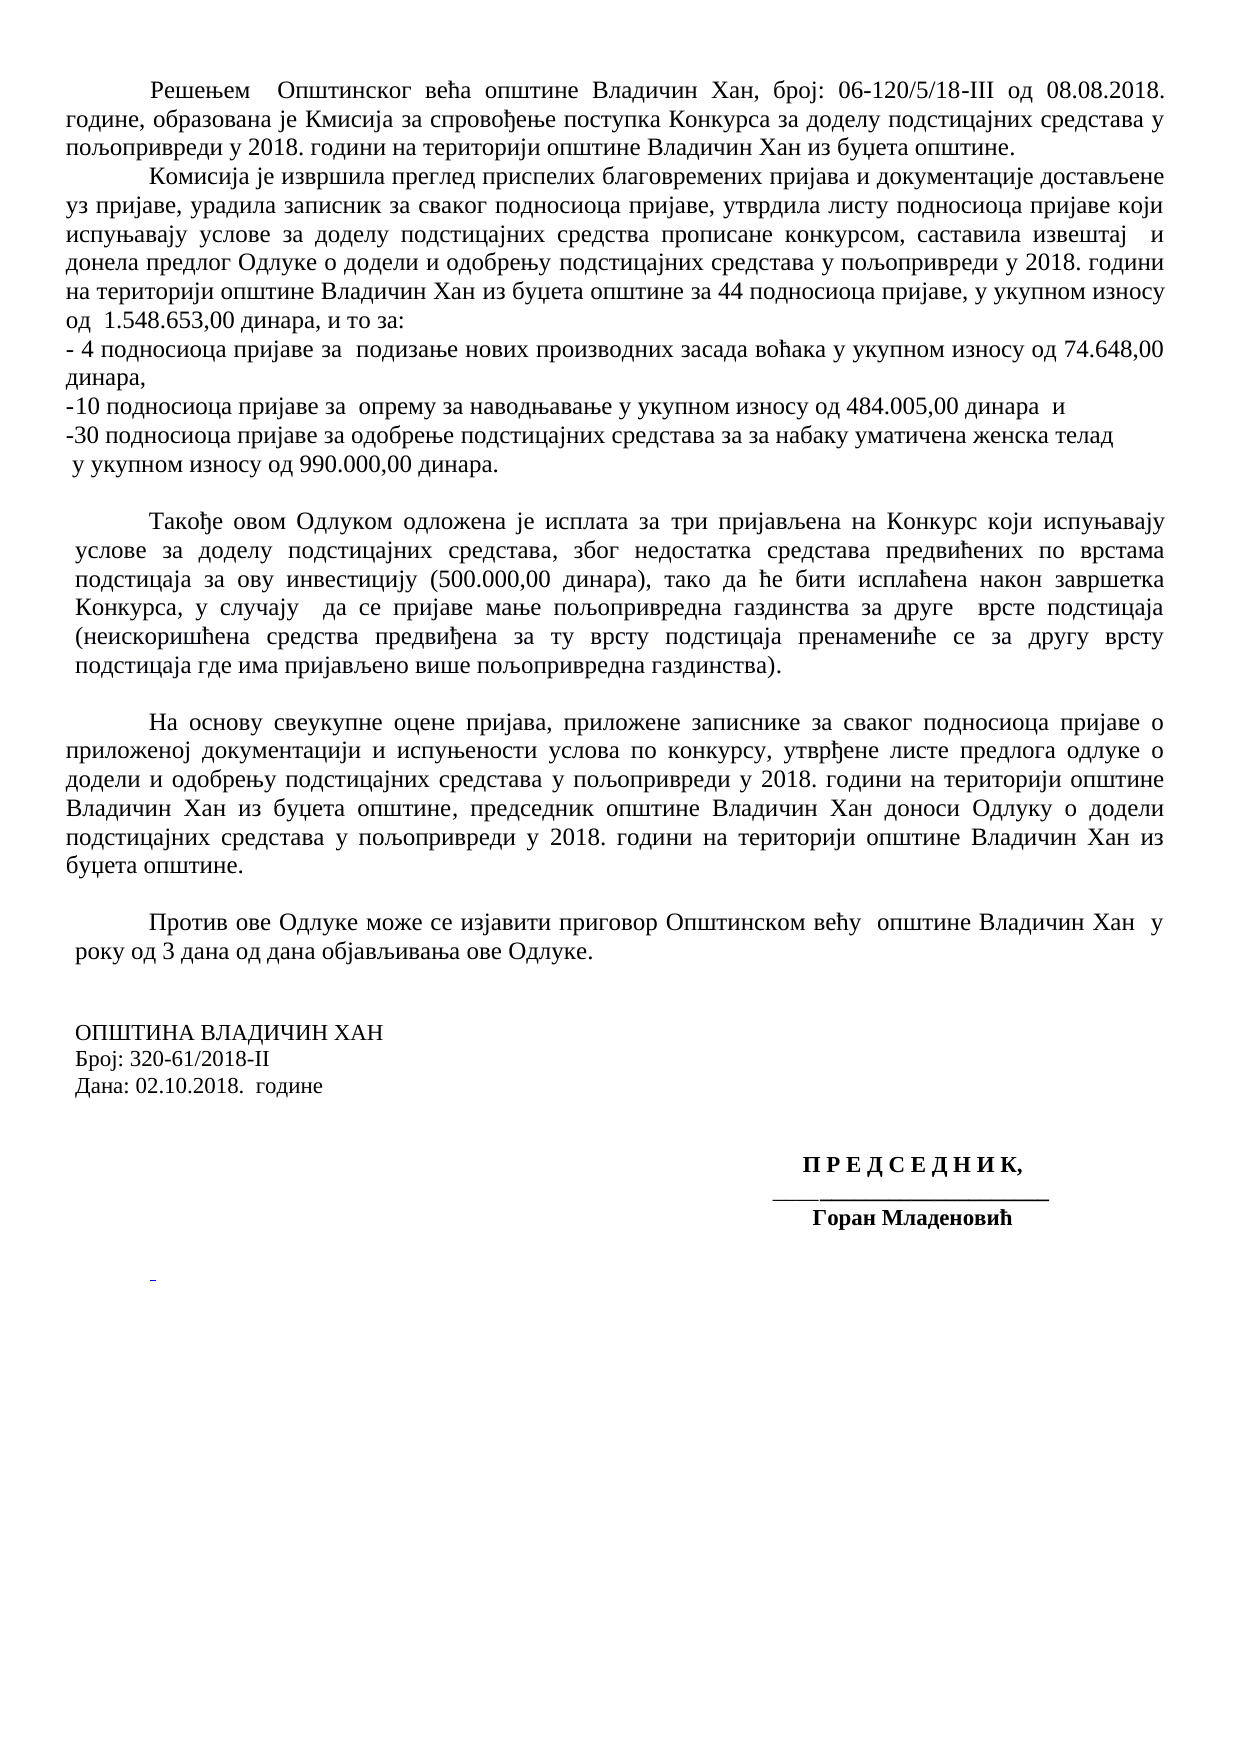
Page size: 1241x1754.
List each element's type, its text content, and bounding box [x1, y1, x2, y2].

text ________________________ [75, 1177, 1165, 1204]
text Горан Младеновић [75, 1204, 1165, 1230]
text На основу свеукупне оцене пријава, приложене записнике за сваког подносиоца пријаве о приложеној документацији и испуњености услова по конкурсу, утврђене листе предлога одлуке о додели и одобрењу подстицајних средстава у пољопривреди у 2018. години на територији општине Владичин Хан из буџета општине, председник општине Владичин Хан доноси Одлуку о додели подстицајних средстава у пољопривреди у 2018. години на територији општине Владичин Хан из буџета општине. [66, 707, 1165, 879]
text ОПШТИНА ВЛАДИЧИН ХАН [75, 1019, 1165, 1046]
list Решењем Општинског већа општине Владичин Хан, број: 06-120/5/18-III од 08.08.2018. године, образована је Кмисија за спровођење поступка Конкурса за доделу подстицајних средстава у пољопривреди у 2018. години на територији општине Владичин Хан из буџета општине. [66, 75, 1165, 161]
text - 4 подносиоца пријаве за подизање нових производних засада воћака у укупном износу од 74.648,00 динара, [66, 334, 1165, 391]
text Комисија је извршила преглед приспелих благовремених пријава и документације достављене уз пријаве, урадила записник за сваког подносиоца пријаве, утврдила листу подносиоца пријаве који испуњавају услове за доделу подстицајних средства прописане конкурсом, саставила извештај и донела предлог Одлуке о додели и одобрењу подстицајних средстава у пољопривреди у 2018. години на територији општине Владичин Хан из буџета општине за 44 подносиоца пријаве, у укупном износу од 1.548.653,00 динара, и то за: [66, 161, 1165, 334]
text Против ове Одлуке може се изјавити приговор Општинском већу општине Владичин Хан у року од 3 дана од дана објављивања ове Одлуке. [75, 907, 1165, 965]
text -30 подносиоца пријаве за одобрење подстицајних средстава за за набаку уматичена женска телад [66, 420, 1165, 449]
text П Р Е Д С Е Д Н И К, [75, 1151, 1165, 1177]
text Дана: 02.10.2018. године [75, 1072, 1165, 1098]
text Такође овом Одлуком одложена је исплата за три пријављена на Конкурс који испуњавају услове за доделу подстицајних средстава, због недостатка средстава предвићених по врстама подстицаја за ову инвестицију (500.000,00 динара), тако да ће бити исплаћена након завршетка Конкурса, у случају да се пријаве мање пољопривредна газдинства за друге врсте подстицаја (неискоришћена средства предвиђена за ту врсту подстицаја пренамениће се за другу врсту подстицаја где има пријављено више пољопривредна газдинства). [19, 506, 1165, 679]
text - 10 подносиоца пријаве за опрему за наводњавање у укупном износу од 484.005,00 динара и [66, 391, 1165, 420]
text у укупном износу од 990.000,00 динара. [66, 449, 1165, 477]
text Број: 320-61/2018-II [75, 1046, 1165, 1072]
